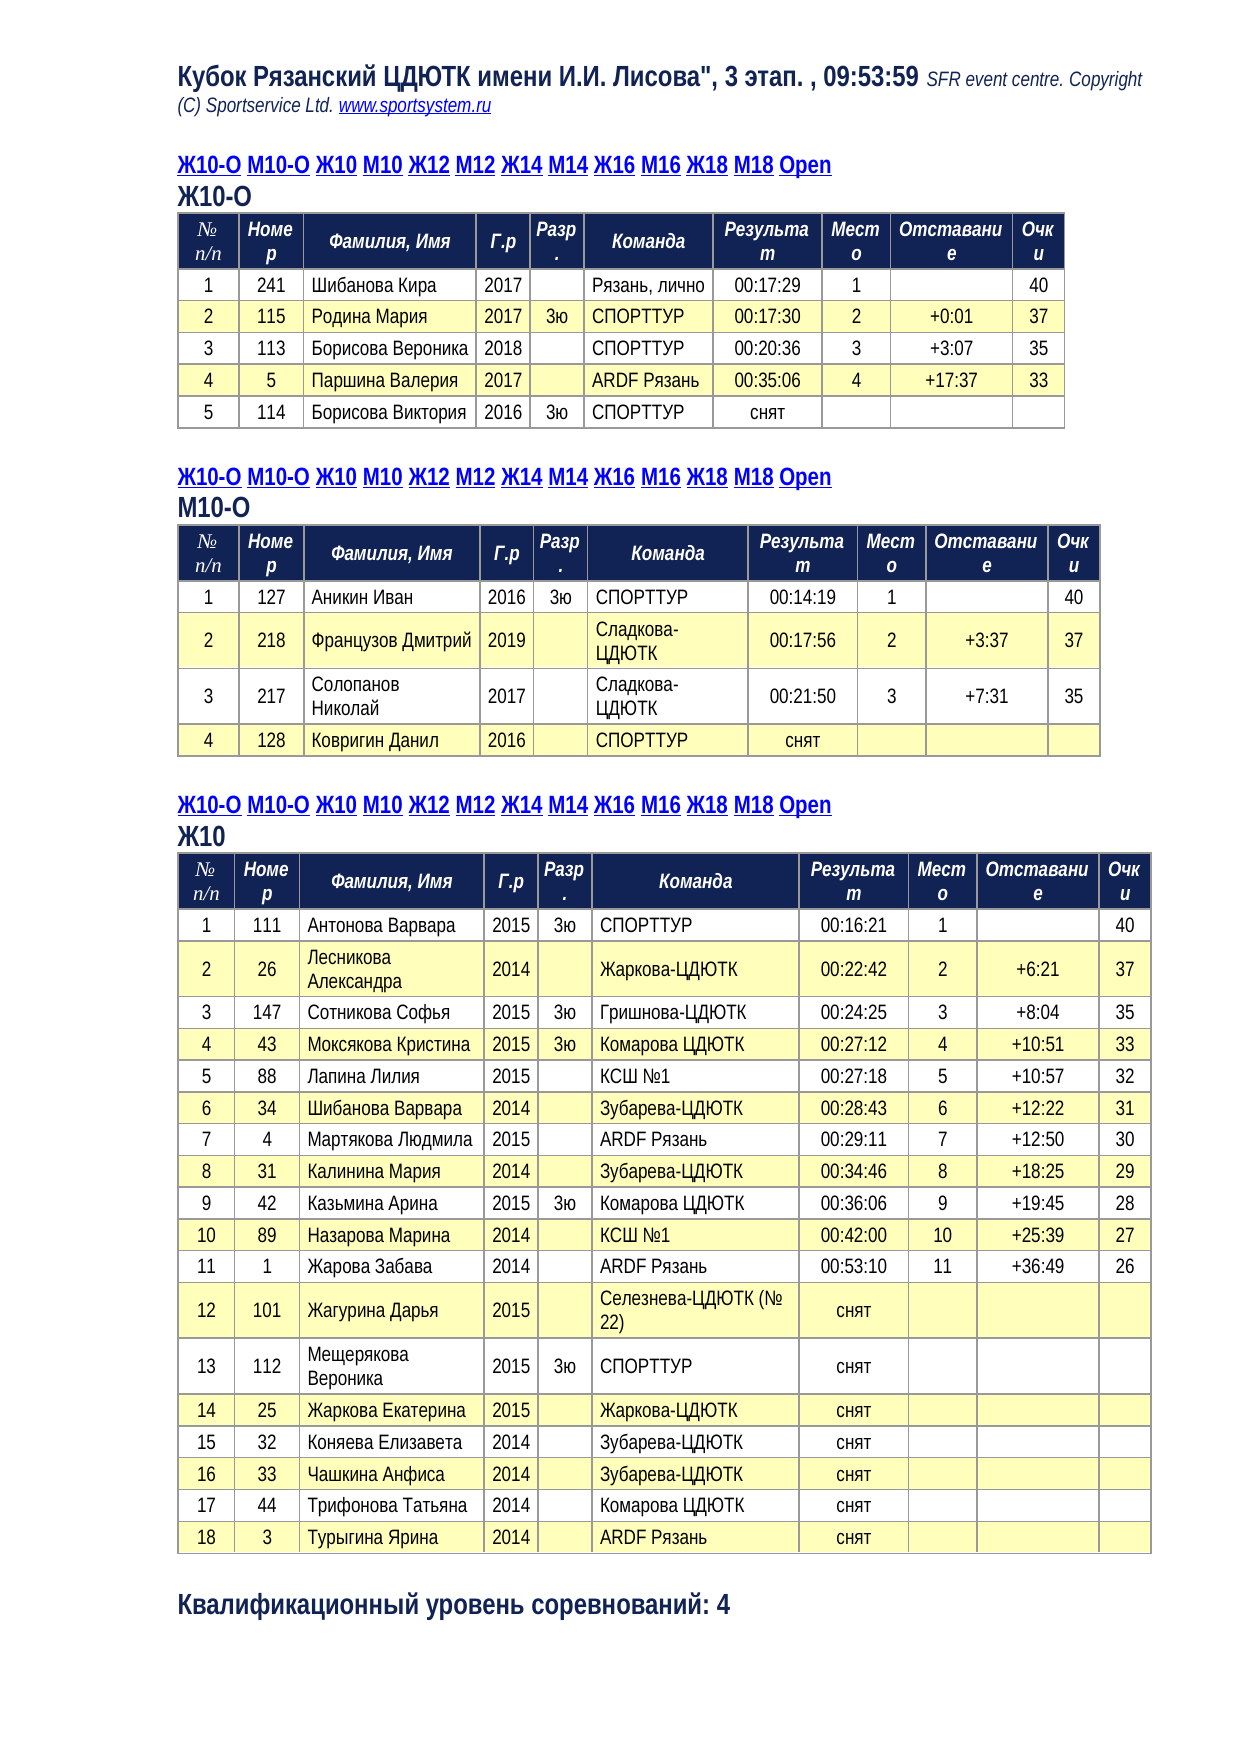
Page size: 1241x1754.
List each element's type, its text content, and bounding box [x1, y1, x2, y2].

table_cell 1 [909, 910, 976, 940]
table_cell 2017 [481, 669, 533, 723]
table_header Фамилия, Имя [300, 854, 483, 908]
table_cell [1049, 725, 1099, 755]
table_cell Французов Дмитрий [305, 613, 479, 667]
table_cell КСШ №1 [593, 1061, 798, 1091]
table_cell [1100, 1522, 1150, 1552]
table_header Очки [1100, 854, 1150, 908]
table_cell Селезнева-ЦДЮТК (№ 22) [593, 1283, 798, 1337]
table_header Результат [800, 854, 908, 908]
table_cell +0:01 [891, 301, 1012, 332]
table_cell cнят [800, 1490, 908, 1521]
table_cell [909, 1395, 976, 1425]
table_cell 2015 [485, 997, 537, 1027]
table_cell 218 [240, 613, 303, 667]
table_cell 1 [179, 582, 238, 612]
table_cell [909, 1339, 976, 1393]
table_cell Рязань, лично [585, 270, 712, 300]
table_cell СПОРТТУР [588, 725, 747, 755]
table_cell 217 [240, 669, 303, 723]
table_cell Сладкова-ЦДЮТК [588, 669, 747, 723]
table_header № п/п [179, 214, 238, 268]
table_cell 1 [179, 910, 234, 940]
subtitle Ж10-О [177, 179, 1152, 212]
table_cell 31 [235, 1156, 299, 1186]
table_cell Назарова Марина [300, 1220, 483, 1250]
table_header Номер [240, 214, 303, 268]
table_cell 2015 [485, 1339, 537, 1393]
table_cell 2017 [477, 301, 529, 332]
table_cell 2 [179, 301, 238, 332]
table_cell cнят [800, 1395, 908, 1425]
table_cell 00:42:00 [800, 1220, 908, 1250]
table_cell Коняева Елизавета [300, 1427, 483, 1457]
table_cell Шибанова Кира [304, 270, 475, 300]
table_header Отставание [978, 854, 1098, 908]
table_cell 1 [858, 582, 925, 612]
table_cell Комарова ЦДЮТК [593, 1490, 798, 1521]
table_cell [1100, 1283, 1150, 1337]
table_cell +6:21 [978, 942, 1098, 996]
table_cell 11 [909, 1251, 976, 1282]
table_cell [1013, 397, 1064, 427]
table_cell Ковригин Данил [305, 725, 479, 755]
table_cell Зубарева-ЦДЮТК [593, 1458, 798, 1489]
table_cell [539, 1251, 591, 1282]
table_cell Зубарева-ЦДЮТК [593, 1427, 798, 1457]
table_cell +12:50 [978, 1124, 1098, 1154]
table_cell [539, 1220, 591, 1250]
table_cell Чашкина Анфиса [300, 1458, 483, 1489]
table_cell 3ю [539, 1188, 591, 1218]
table_header Номер [240, 526, 303, 580]
table_cell 11 [179, 1251, 234, 1282]
table_cell +19:45 [978, 1188, 1098, 1218]
table_cell cнят [714, 397, 821, 427]
table_cell 4 [823, 365, 890, 395]
table_cell 37 [1100, 942, 1150, 996]
table_cell Мартякова Людмила [300, 1124, 483, 1154]
table_cell 29 [1100, 1156, 1150, 1186]
table_cell 1 [823, 270, 890, 300]
table_cell Калинина Мария [300, 1156, 483, 1186]
table_cell 00:22:42 [800, 942, 908, 996]
table_cell [531, 365, 583, 395]
table_header Г.р [485, 854, 537, 908]
table_cell 4 [235, 1124, 299, 1154]
table_header Г.р [477, 214, 529, 268]
table_cell 12 [179, 1283, 234, 1337]
table_cell 7 [909, 1124, 976, 1154]
table_cell [539, 1427, 591, 1457]
table_cell 4 [179, 365, 238, 395]
table_cell 2017 [477, 365, 529, 395]
table_cell Шибанова Варвара [300, 1093, 483, 1123]
table_cell Трифонова Татьяна [300, 1490, 483, 1521]
table_cell [909, 1427, 976, 1457]
table_cell 00:27:12 [800, 1029, 908, 1059]
table_cell 101 [235, 1283, 299, 1337]
table_cell [978, 1490, 1098, 1521]
table_cell 2014 [485, 1490, 537, 1521]
table_cell 2014 [485, 1458, 537, 1489]
table_cell Сотникова Софья [300, 997, 483, 1027]
table_cell 2015 [485, 1124, 537, 1154]
table_cell [539, 1124, 591, 1154]
table_cell 17 [179, 1490, 234, 1521]
table_cell 35 [1013, 333, 1064, 363]
table_cell 6 [909, 1093, 976, 1123]
table_cell 10 [179, 1220, 234, 1250]
table_cell 2016 [481, 582, 533, 612]
table_cell 9 [179, 1188, 234, 1218]
table_header № п/п [179, 526, 238, 580]
table_cell [909, 1283, 976, 1337]
table_cell 2014 [485, 1427, 537, 1457]
table_cell [978, 1395, 1098, 1425]
table_header Команда [588, 526, 747, 580]
table_cell 2 [179, 613, 238, 667]
table_cell +10:57 [978, 1061, 1098, 1091]
table_cell +36:49 [978, 1251, 1098, 1282]
table_cell 00:16:21 [800, 910, 908, 940]
table_cell 28 [1100, 1188, 1150, 1218]
table_cell Гришнова-ЦДЮТК [593, 997, 798, 1027]
table_cell Борисова Виктория [304, 397, 475, 427]
table_header Разр. [534, 526, 587, 580]
table_cell 40 [1100, 910, 1150, 940]
table_cell 4 [179, 725, 238, 755]
table_header Номер [235, 854, 299, 908]
table_cell [531, 333, 583, 363]
table_header Команда [593, 854, 798, 908]
table_cell [909, 1458, 976, 1489]
table_header Результат [714, 214, 821, 268]
table_cell [534, 613, 587, 667]
table_cell 3 [858, 669, 925, 723]
table_cell [909, 1490, 976, 1521]
table_cell [978, 1283, 1098, 1337]
table_cell 00:24:25 [800, 997, 908, 1027]
table_cell [539, 1061, 591, 1091]
table_cell СПОРТТУР [585, 397, 712, 427]
table_cell 26 [1100, 1251, 1150, 1282]
table_cell Турыгина Ярина [300, 1522, 483, 1552]
table_cell 3 [179, 669, 238, 723]
table_cell 40 [1049, 582, 1099, 612]
table_cell 3 [823, 333, 890, 363]
table_cell 2015 [485, 1188, 537, 1218]
table_cell 2014 [485, 1093, 537, 1123]
table_cell 00:21:50 [749, 669, 857, 723]
table_cell Жаркова-ЦДЮТК [593, 942, 798, 996]
table_cell 40 [1013, 270, 1064, 300]
table_cell cнят [800, 1283, 908, 1337]
table_header Место [823, 214, 890, 268]
table_cell Паршина Валерия [304, 365, 475, 395]
table_cell [823, 397, 890, 427]
table_cell СПОРТТУР [593, 1339, 798, 1393]
table_header Фамилия, Имя [305, 526, 479, 580]
table_cell [539, 1093, 591, 1123]
table_cell Борисова Вероника [304, 333, 475, 363]
table_cell [539, 1490, 591, 1521]
table_cell +17:37 [891, 365, 1012, 395]
table_cell 2 [909, 942, 976, 996]
table_cell cнят [749, 725, 857, 755]
table_cell 8 [179, 1156, 234, 1186]
table_cell 15 [179, 1427, 234, 1457]
table_cell СПОРТТУР [585, 301, 712, 332]
table_cell 6 [179, 1093, 234, 1123]
table_cell 241 [240, 270, 303, 300]
table_cell 00:17:30 [714, 301, 821, 332]
table_cell 2014 [485, 1251, 537, 1282]
table_cell +10:51 [978, 1029, 1098, 1059]
table_cell 33 [1013, 365, 1064, 395]
table_cell 10 [909, 1220, 976, 1250]
table_header Команда [585, 214, 712, 268]
table_cell Мещерякова Вероника [300, 1339, 483, 1393]
table_cell 33 [235, 1458, 299, 1489]
table_cell 2015 [485, 1283, 537, 1337]
table_cell 13 [179, 1339, 234, 1393]
table_cell +3:07 [891, 333, 1012, 363]
table_cell 2014 [485, 1156, 537, 1186]
table_cell 27 [1100, 1220, 1150, 1250]
table_cell 00:34:46 [800, 1156, 908, 1186]
table_cell 4 [179, 1029, 234, 1059]
table_cell 113 [240, 333, 303, 363]
table_cell 00:36:06 [800, 1188, 908, 1218]
subtitle Ж10 [177, 819, 1152, 852]
table_header Место [858, 526, 925, 580]
table_cell Жагурина Дарья [300, 1283, 483, 1337]
table_cell 35 [1100, 997, 1150, 1027]
table_cell 3ю [539, 1339, 591, 1393]
table_cell Жаркова Екатерина [300, 1395, 483, 1425]
table_cell ARDF Рязань [593, 1251, 798, 1282]
table_cell 7 [179, 1124, 234, 1154]
table_cell Солопанов Николай [305, 669, 479, 723]
table_header Очки [1013, 214, 1064, 268]
table_cell 00:17:56 [749, 613, 857, 667]
table_cell [978, 910, 1098, 940]
table_cell 89 [235, 1220, 299, 1250]
table_cell [534, 725, 587, 755]
table_cell cнят [800, 1339, 908, 1393]
table_cell Жарова Забава [300, 1251, 483, 1282]
table_cell 2014 [485, 942, 537, 996]
table_cell 00:14:19 [749, 582, 857, 612]
table_cell 2016 [481, 725, 533, 755]
table_cell 34 [235, 1093, 299, 1123]
table_cell Родина Мария [304, 301, 475, 332]
table_cell [1100, 1339, 1150, 1393]
table_cell [978, 1458, 1098, 1489]
subtitle Ж10-О М10-О Ж10 М10 Ж12 М12 Ж14 М14 Ж16 М16 Ж18 М18 Open [177, 428, 1152, 491]
table_cell 2 [858, 613, 925, 667]
table_header № п/п [179, 854, 234, 908]
table_cell Жаркова-ЦДЮТК [593, 1395, 798, 1425]
table_cell 2015 [485, 1395, 537, 1425]
table_cell [891, 270, 1012, 300]
table_cell 111 [235, 910, 299, 940]
table_cell 00:27:18 [800, 1061, 908, 1091]
table_cell Комарова ЦДЮТК [593, 1188, 798, 1218]
table_cell [539, 1283, 591, 1337]
table_header Разр. [531, 214, 583, 268]
table_cell 16 [179, 1458, 234, 1489]
table_cell 14 [179, 1395, 234, 1425]
table_cell Комарова ЦДЮТК [593, 1029, 798, 1059]
table_cell 114 [240, 397, 303, 427]
table_cell 2019 [481, 613, 533, 667]
table_header Очки [1049, 526, 1099, 580]
table_cell +3:37 [927, 613, 1047, 667]
subtitle Квалификационный уровень соревнований: 4 [177, 1554, 1152, 1688]
table_cell 3ю [539, 910, 591, 940]
subtitle М10-О [177, 491, 1152, 524]
table_cell СПОРТТУР [588, 582, 747, 612]
table_cell [1100, 1395, 1150, 1425]
table_cell 3ю [534, 582, 587, 612]
table_cell [909, 1522, 976, 1552]
table_cell [539, 1522, 591, 1552]
table_header Г.р [481, 526, 533, 580]
table_cell [891, 397, 1012, 427]
table_cell 5 [909, 1061, 976, 1091]
table_cell 42 [235, 1188, 299, 1218]
table_cell 2014 [485, 1522, 537, 1552]
table_cell 3 [179, 333, 238, 363]
table_cell 2017 [477, 270, 529, 300]
table_cell 2015 [485, 1029, 537, 1059]
table_cell ARDF Рязань [593, 1522, 798, 1552]
table_cell 2015 [485, 1061, 537, 1091]
table_cell 30 [1100, 1124, 1150, 1154]
table_cell [978, 1427, 1098, 1457]
table_cell 3ю [539, 997, 591, 1027]
table_cell 3ю [539, 1029, 591, 1059]
table_cell [978, 1522, 1098, 1552]
table_cell [978, 1339, 1098, 1393]
table_cell 5 [179, 397, 238, 427]
table_cell 32 [235, 1427, 299, 1457]
table_cell 26 [235, 942, 299, 996]
table_cell 3ю [531, 397, 583, 427]
table_cell [531, 270, 583, 300]
table_header Разр. [539, 854, 591, 908]
table_cell Аникин Иван [305, 582, 479, 612]
table_cell 1 [235, 1251, 299, 1282]
table_cell 2015 [485, 910, 537, 940]
table_cell ARDF Рязань [593, 1124, 798, 1154]
table_cell cнят [800, 1522, 908, 1552]
table_cell 32 [1100, 1061, 1150, 1091]
table_cell 5 [179, 1061, 234, 1091]
table_cell КСШ №1 [593, 1220, 798, 1250]
subtitle Кубок Рязанский ЦДЮТК имени И.И. Лисова", 3 этап. , 09:53:59 SFR event centre. Copyright (C) Sportservice Ltd. www.sportsystem.ru Ж10-О М10-О Ж10 М10 Ж12 М12 Ж14 М14 Ж16 М16 Ж18 М18 Open [177, 59, 1152, 179]
table_cell +18:25 [978, 1156, 1098, 1186]
table_cell [1100, 1427, 1150, 1457]
table_cell 147 [235, 997, 299, 1027]
table_cell 88 [235, 1061, 299, 1091]
table_cell Зубарева-ЦДЮТК [593, 1093, 798, 1123]
table_cell ARDF Рязань [585, 365, 712, 395]
table_cell [539, 1458, 591, 1489]
table_cell Антонова Варвара [300, 910, 483, 940]
table_cell 31 [1100, 1093, 1150, 1123]
table_cell 37 [1049, 613, 1099, 667]
table_cell 00:17:29 [714, 270, 821, 300]
table_header Место [909, 854, 976, 908]
table_cell [539, 942, 591, 996]
table_cell +8:04 [978, 997, 1098, 1027]
table_cell 5 [240, 365, 303, 395]
table_cell 00:20:36 [714, 333, 821, 363]
table_cell cнят [800, 1427, 908, 1457]
table_cell 3 [235, 1522, 299, 1552]
table_header Результат [749, 526, 857, 580]
table_cell 00:35:06 [714, 365, 821, 395]
table_cell 43 [235, 1029, 299, 1059]
table_cell 2 [179, 942, 234, 996]
table_cell 18 [179, 1522, 234, 1552]
table_cell 4 [909, 1029, 976, 1059]
table_cell Моксякова Кристина [300, 1029, 483, 1059]
table_cell [927, 725, 1047, 755]
table_cell [927, 582, 1047, 612]
table_cell СПОРТТУР [585, 333, 712, 363]
table_cell [534, 669, 587, 723]
table_cell [539, 1156, 591, 1186]
table_cell Лесникова Александра [300, 942, 483, 996]
table_cell +12:22 [978, 1093, 1098, 1123]
table_cell 3ю [531, 301, 583, 332]
table_cell +25:39 [978, 1220, 1098, 1250]
table_cell СПОРТТУР [593, 910, 798, 940]
table_cell 00:28:43 [800, 1093, 908, 1123]
table_cell 3 [179, 997, 234, 1027]
table_cell [1100, 1490, 1150, 1521]
table_cell 128 [240, 725, 303, 755]
table_cell Казьмина Арина [300, 1188, 483, 1218]
table_cell 35 [1049, 669, 1099, 723]
table_cell cнят [800, 1458, 908, 1489]
table_cell Сладкова-ЦДЮТК [588, 613, 747, 667]
table_cell 8 [909, 1156, 976, 1186]
table_header Фамилия, Имя [304, 214, 475, 268]
table_cell 127 [240, 582, 303, 612]
table_cell 3 [909, 997, 976, 1027]
table_cell 25 [235, 1395, 299, 1425]
table_cell 9 [909, 1188, 976, 1218]
table_cell [858, 725, 925, 755]
table_cell 00:53:10 [800, 1251, 908, 1282]
table_cell Зубарева-ЦДЮТК [593, 1156, 798, 1186]
subtitle Ж10-О М10-О Ж10 М10 Ж12 М12 Ж14 М14 Ж16 М16 Ж18 М18 Open [177, 757, 1152, 819]
table_cell 37 [1013, 301, 1064, 332]
table_cell 44 [235, 1490, 299, 1521]
table_cell 2 [823, 301, 890, 332]
table_cell 33 [1100, 1029, 1150, 1059]
table_header Отставание [891, 214, 1012, 268]
table_cell +7:31 [927, 669, 1047, 723]
table_cell [1100, 1458, 1150, 1489]
table_cell 1 [179, 270, 238, 300]
table_cell 2014 [485, 1220, 537, 1250]
table_cell 2018 [477, 333, 529, 363]
table_cell 2016 [477, 397, 529, 427]
table_header Отставание [927, 526, 1047, 580]
table_cell [539, 1395, 591, 1425]
table_cell 112 [235, 1339, 299, 1393]
table_cell Лапина Лилия [300, 1061, 483, 1091]
table_cell 00:29:11 [800, 1124, 908, 1154]
table_cell 115 [240, 301, 303, 332]
